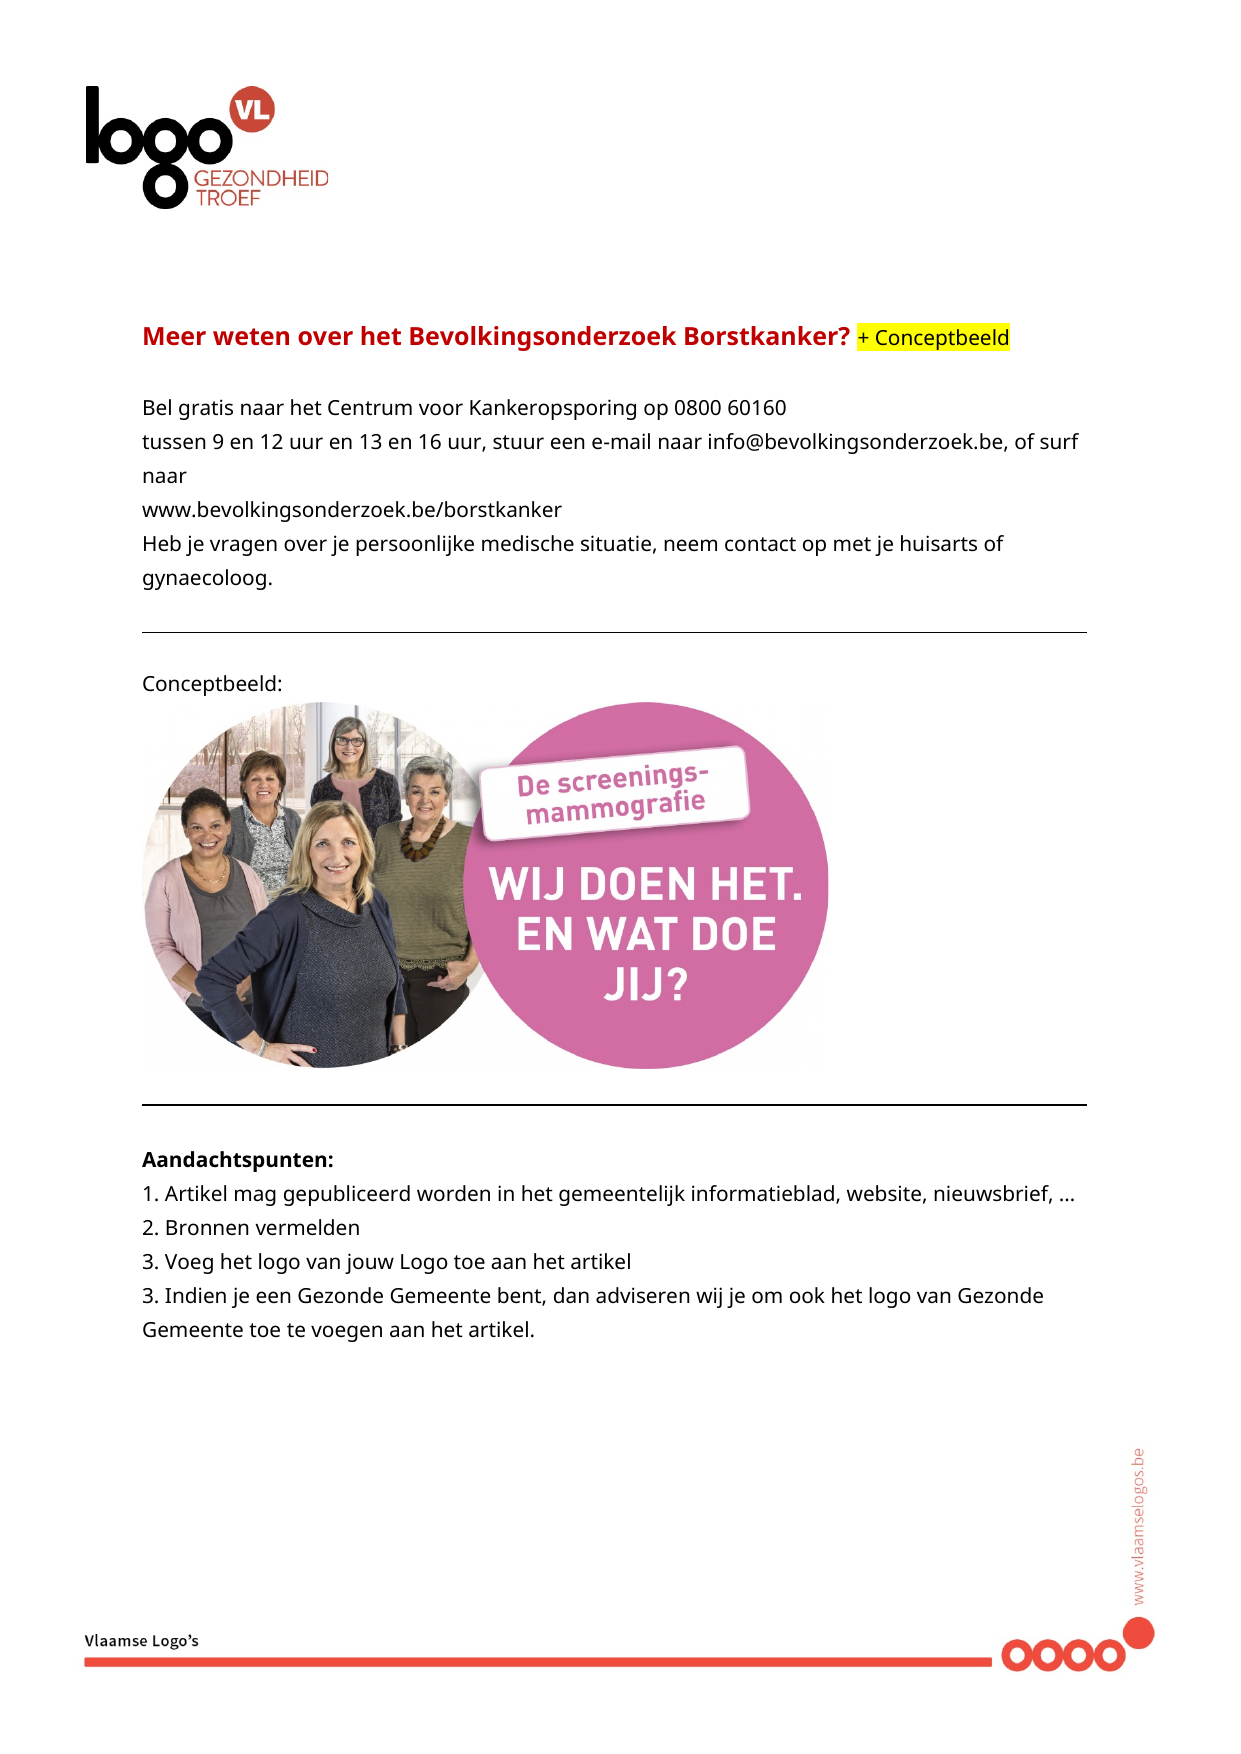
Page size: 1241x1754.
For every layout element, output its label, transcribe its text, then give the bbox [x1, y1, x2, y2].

text 1. Artikel mag gepubliceerd worden in het gemeentelijk informatieblad, website, nieuwsbrief, … [142, 1179, 1087, 1208]
picture [86, 86, 329, 209]
text Conceptbeeld: [142, 666, 1087, 697]
picture [141, 702, 829, 1069]
text Aandachtspunten: [142, 1145, 1087, 1174]
picture [0, 1440, 1241, 1677]
text 2. Bronnen vermelden [142, 1213, 1087, 1242]
text Bel gratis naar het Centrum voor Kankeropsporing op 0800 60160 [142, 393, 1087, 422]
text Meer weten over het Bevolkingsonderzoek Borstkanker? + Conceptbeeld [142, 318, 1087, 352]
text 3. Voeg het logo van jouw Logo toe aan het artikel [142, 1247, 1087, 1276]
text www.bevolkingsonderzoek.be/borstkanker [142, 495, 1087, 524]
text 3. Indien je een Gezonde Gemeente bent, dan adviseren wij je om ook het logo van Gezonde Gemeente toe te voegen aan het artikel. [142, 1282, 1087, 1344]
text tussen 9 en 12 uur en 13 en 16 uur, stuur een e-mail naar info@bevolkingsonderzoek.be, of surf naar [142, 427, 1087, 490]
text Heb je vragen over je persoonlijke medische situatie, neem contact op met je huisarts of gynaecoloog. [142, 529, 1087, 592]
